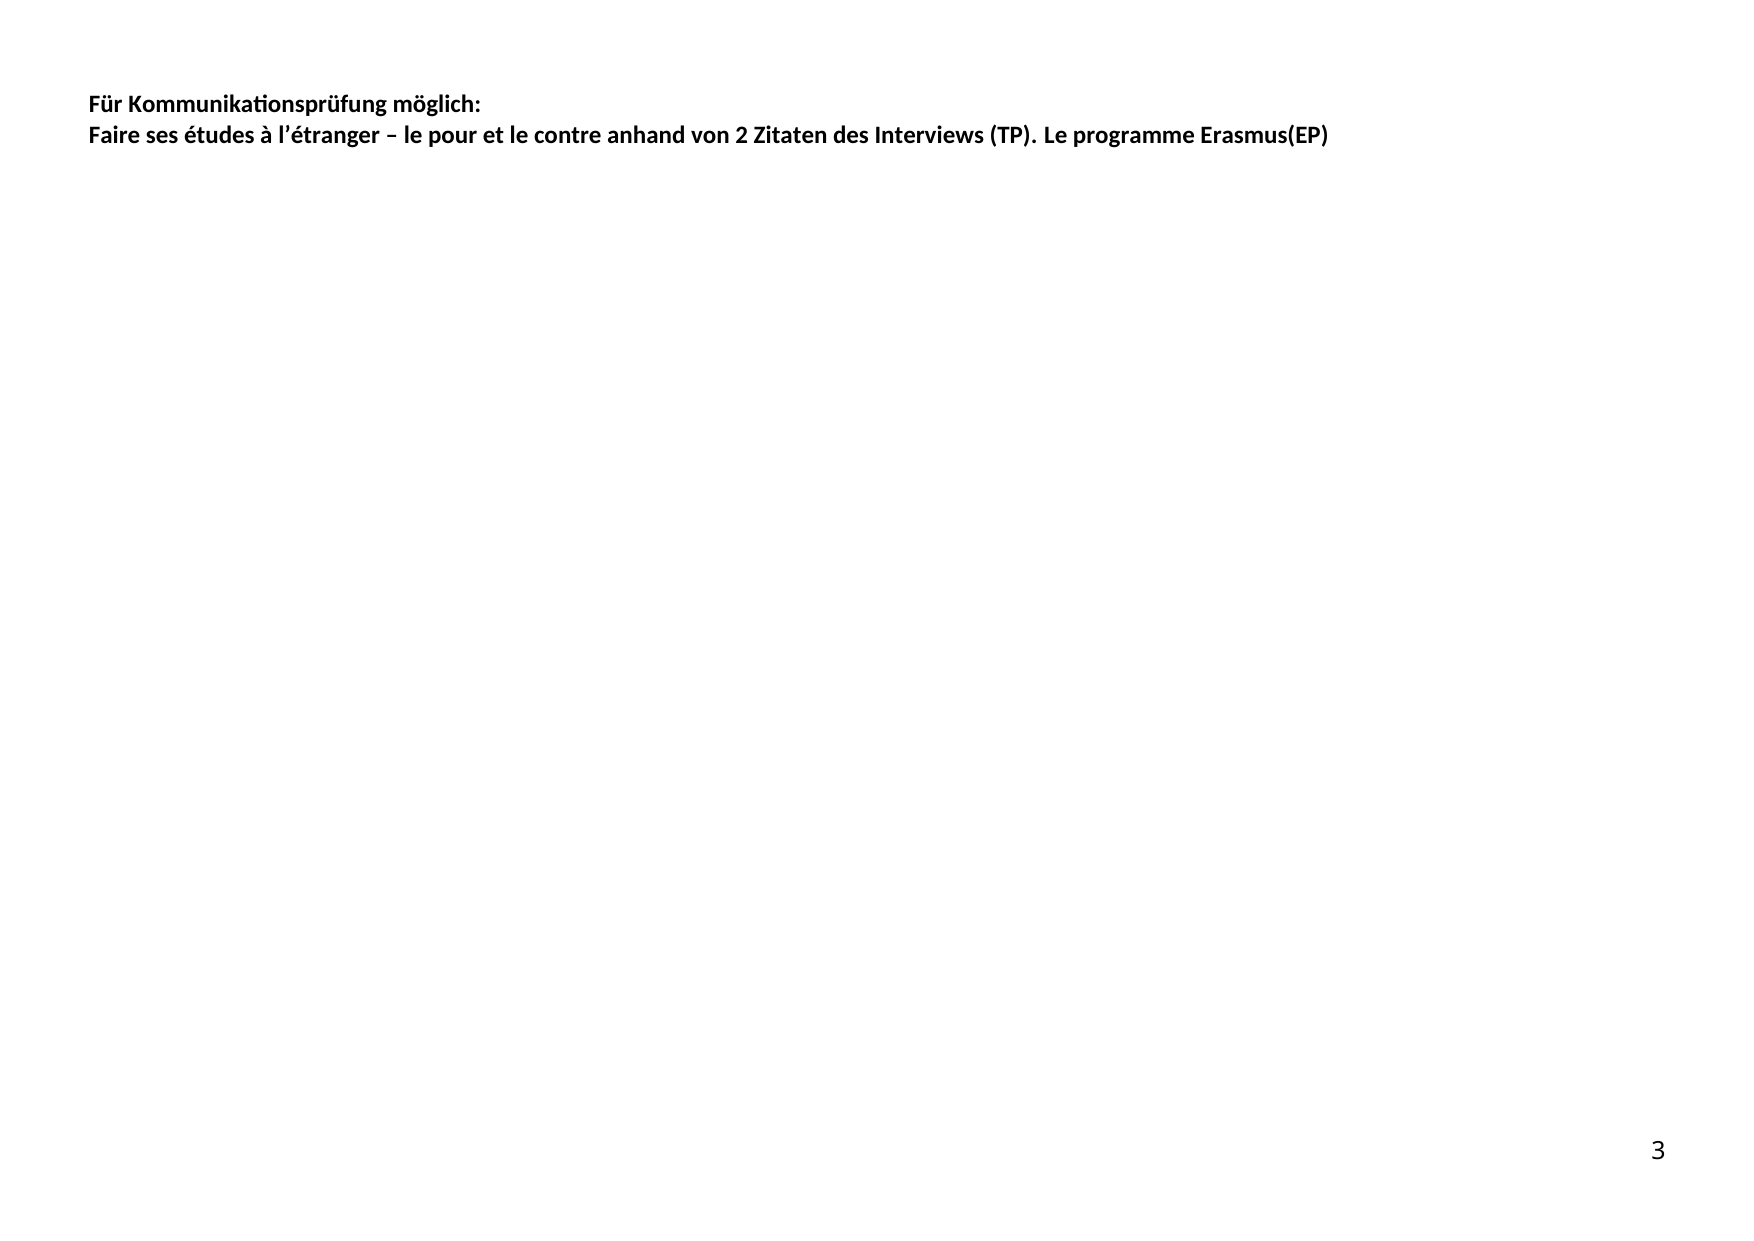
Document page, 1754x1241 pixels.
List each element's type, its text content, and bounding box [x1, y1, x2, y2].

text Für Kommunikationsprüfung möglich: [89, 89, 1665, 119]
text Faire ses études à l’étranger – le pour et le contre anhand von 2 Zitaten des Interviews (TP). Le programme Erasmus(EP) [89, 119, 1665, 150]
